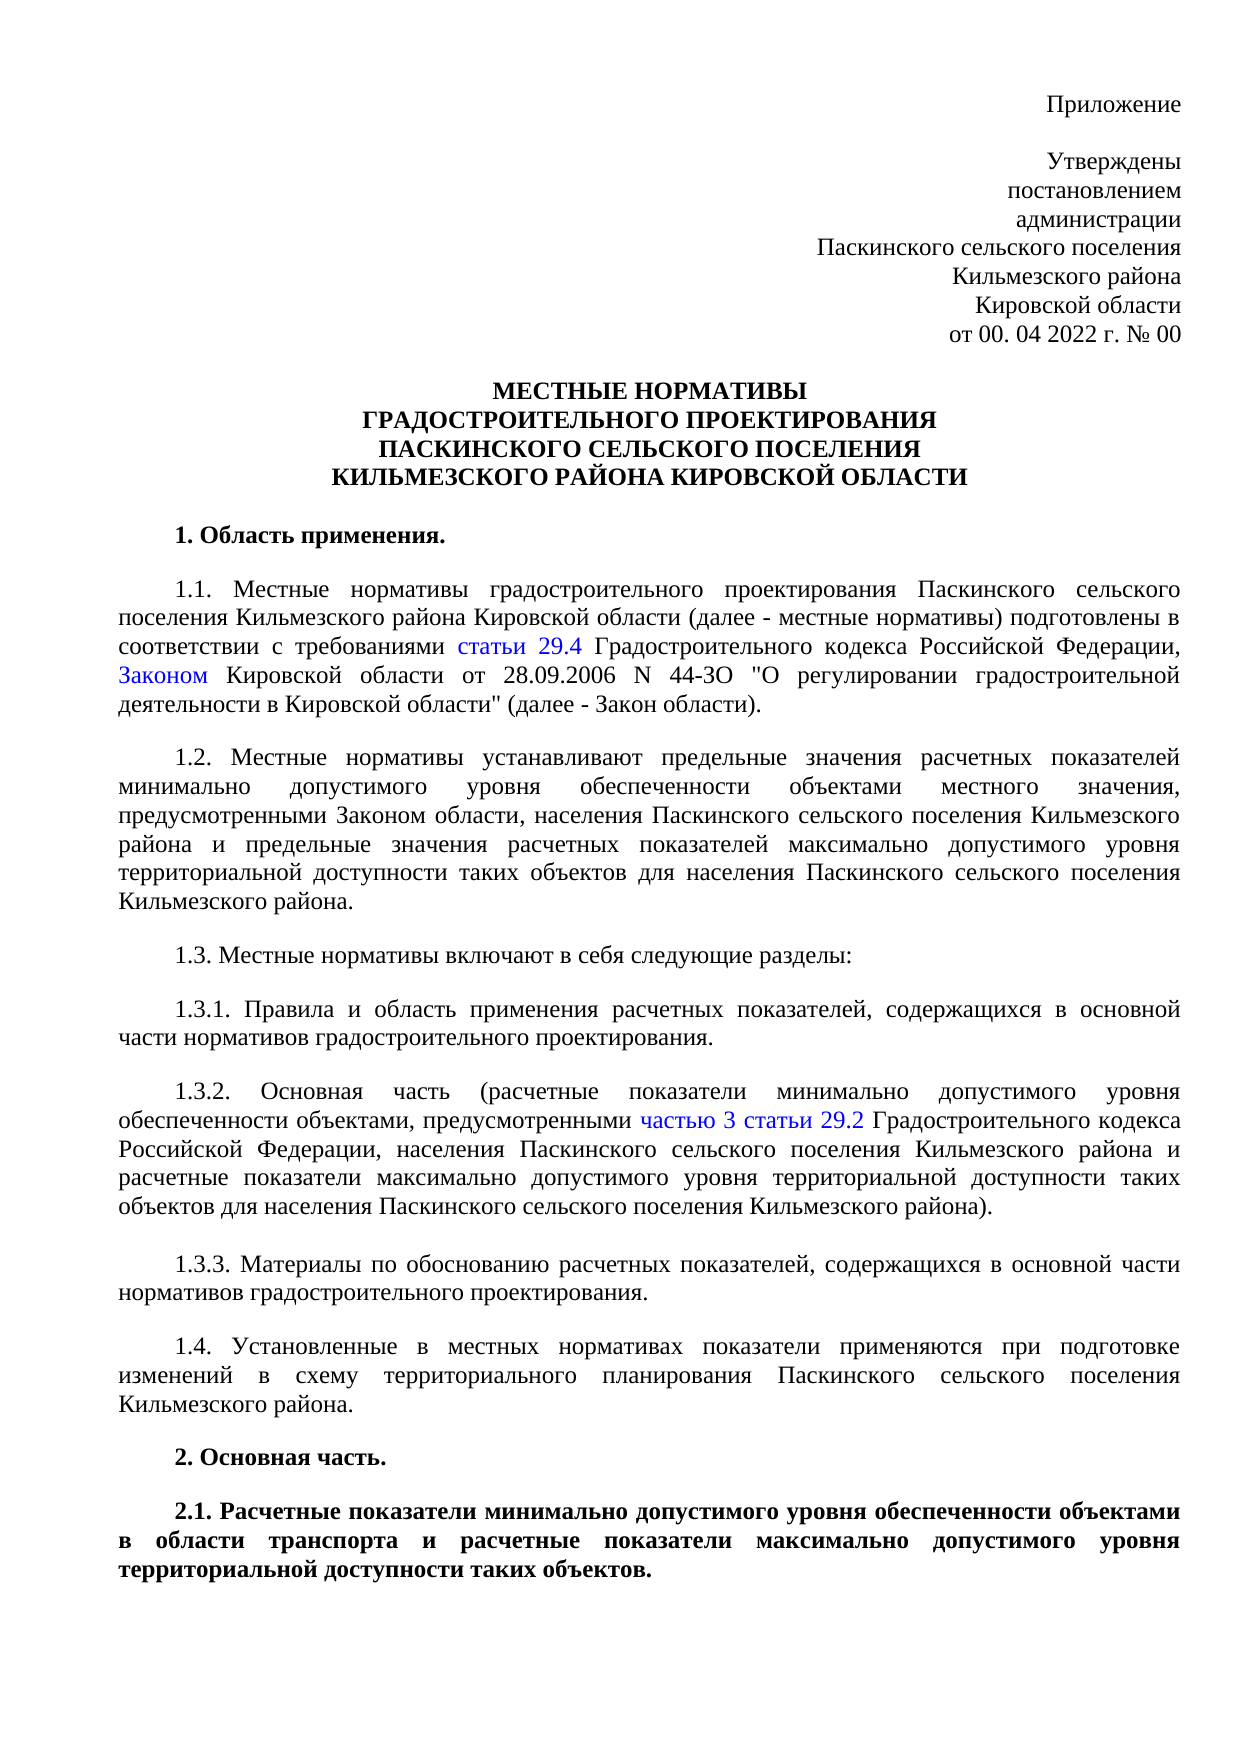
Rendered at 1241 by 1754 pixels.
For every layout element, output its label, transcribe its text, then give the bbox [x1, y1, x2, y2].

text 1.4. Установленные в местных нормативах показатели применяются при подготовке изменений в схему территориального планирования Паскинского сельского поселения Кильмезского района. [118, 1331, 1181, 1417]
text Кильмезского района [118, 261, 1181, 290]
text МЕСТНЫЕ НОРМАТИВЫ [118, 376, 1181, 405]
text Утверждены [118, 146, 1181, 175]
text 1.1. Местные нормативы градостроительного проектирования Паскинского сельского поселения Кильмезского района Кировской области (далее - местные нормативы) подготовлены в соответствии с требованиями статьи 29.4 Градостроительного кодекса Российской Федерации, Законом Кировской области от 28.09.2006 N 44-ЗО "О регулировании градостроительной деятельности в Кировской области" (далее - Закон области). [118, 574, 1181, 717]
text администрации [118, 204, 1181, 232]
text 1.3.2. Основная часть (расчетные показатели минимально допустимого уровня обеспеченности объектами, предусмотренными частью 3 статьи 29.2 Градостроительного кодекса Российской Федерации, населения Паскинского сельского поселения Кильмезского района и расчетные показатели максимально допустимого уровня территориальной доступности таких объектов для населения Паскинского сельского поселения Кильмезского района). [118, 1076, 1181, 1220]
text 2. Основная часть. [118, 1442, 1181, 1471]
text 1.3.3. Материалы по обоснованию расчетных показателей, содержащихся в основной части нормативов градостроительного проектирования. [118, 1249, 1181, 1306]
text Паскинского сельского поселения [118, 232, 1181, 261]
text 2.1. Расчетные показатели минимально допустимого уровня обеспеченности объектами в области транспорта и расчетные показатели максимально допустимого уровня территориальной доступности таких объектов. [118, 1496, 1181, 1582]
text 1.2. Местные нормативы устанавливают предельные значения расчетных показателей минимально допустимого уровня обеспеченности объектами местного значения, предусмотренными Законом области, населения Паскинского сельского поселения Кильмезского района и предельные значения расчетных показателей максимально допустимого уровня территориальной доступности таких объектов для населения Паскинского сельского поселения Кильмезского района. [118, 742, 1181, 915]
text постановлением [118, 175, 1181, 204]
text ПАСКИНСКОГО СЕЛЬСКОГО ПОСЕЛЕНИЯ КИЛЬМЕЗСКОГО РАЙОНА КИРОВСКОЙ ОБЛАСТИ [118, 434, 1181, 491]
text ГРАДОСТРОИТЕЛЬНОГО ПРОЕКТИРОВАНИЯ [118, 405, 1181, 434]
text 1.3.1. Правила и область применения расчетных показателей, содержащихся в основной части нормативов градостроительного проектирования. [118, 994, 1181, 1051]
text Кировской области [118, 290, 1181, 319]
text от 00. 04 2022 г. № 00 [118, 319, 1181, 347]
text 1. Область применения. [118, 520, 1181, 549]
text 1.3. Местные нормативы включают в себя следующие разделы: [118, 940, 1181, 969]
text Приложение [118, 89, 1181, 117]
